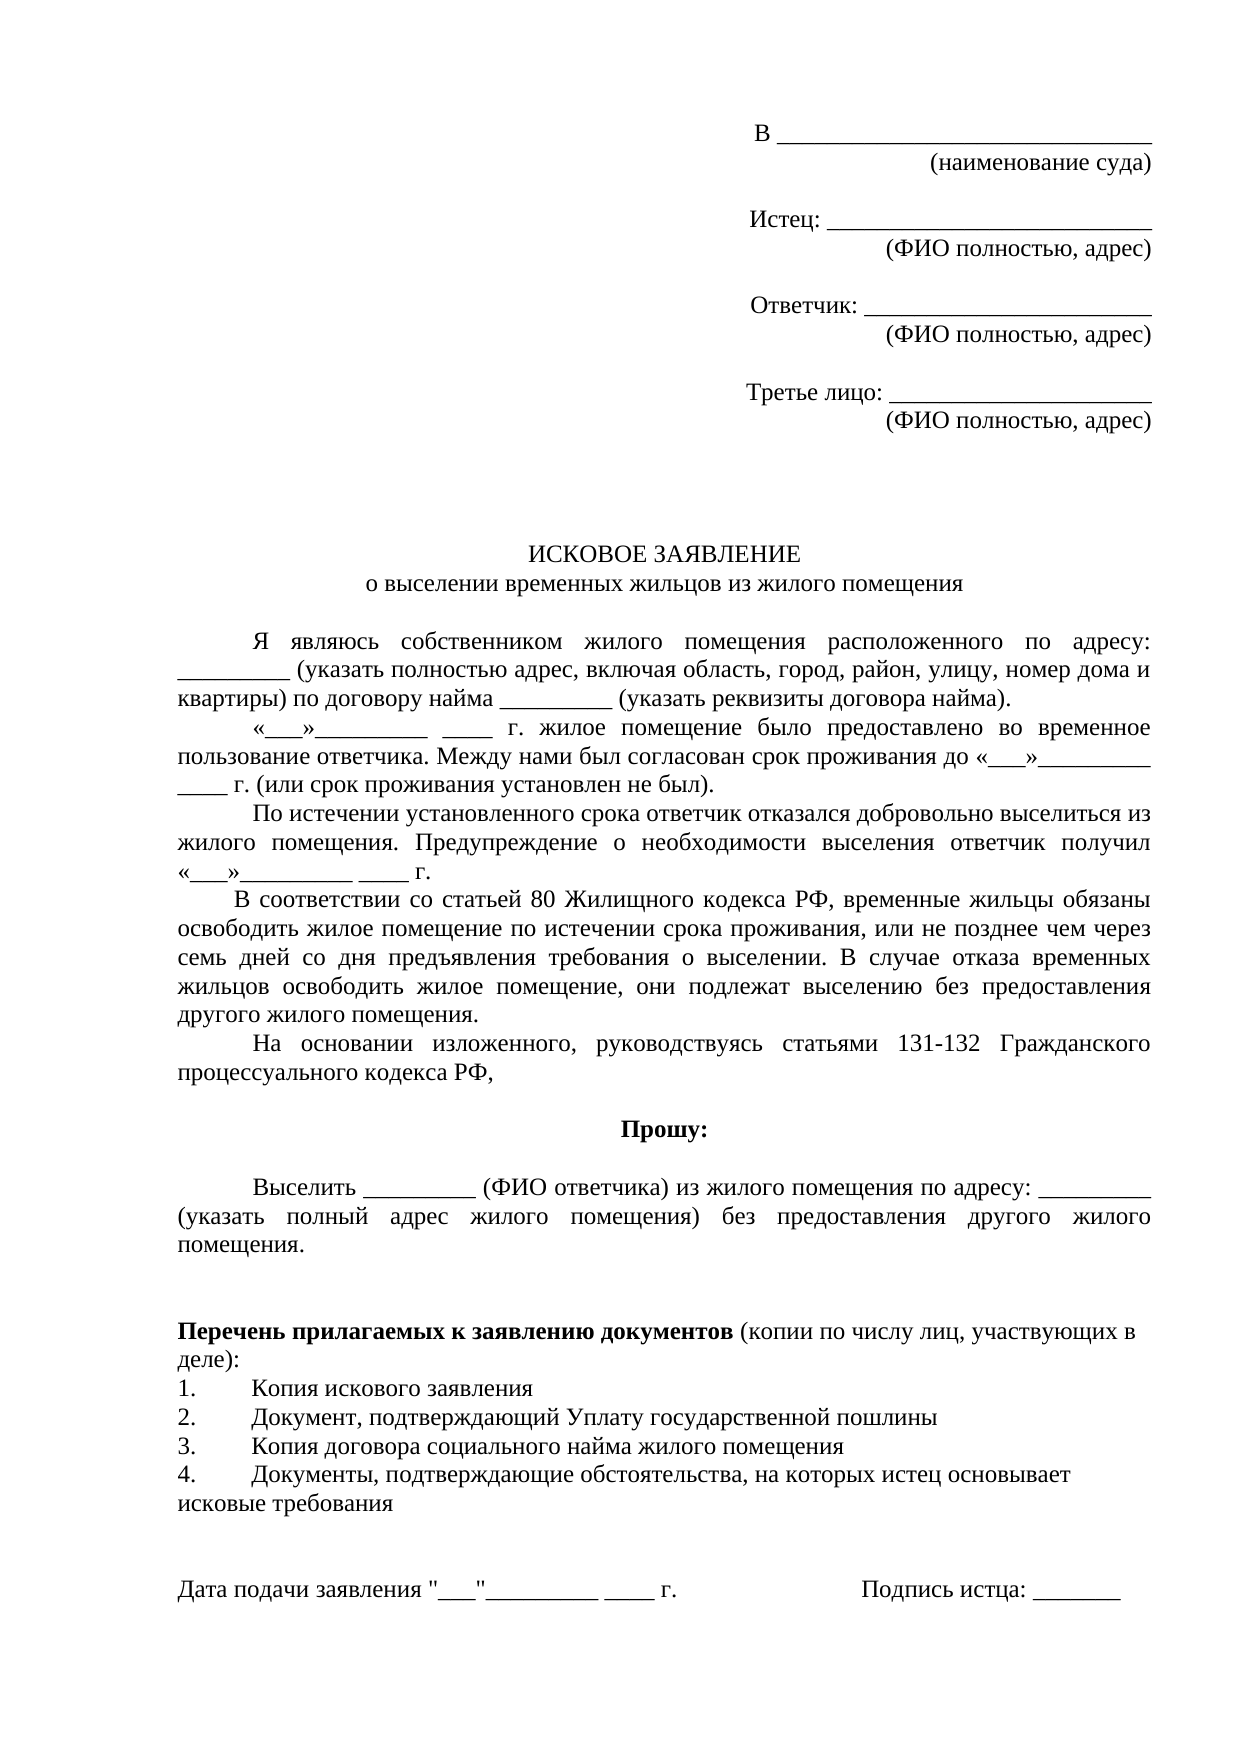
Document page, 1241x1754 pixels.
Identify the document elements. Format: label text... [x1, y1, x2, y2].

list Документы, подтверждающие обстоятельства, на которых истец основывает исковые требования [177, 1459, 1152, 1517]
text (наименование суда) [177, 147, 1152, 176]
text По истечении установленного срока ответчик отказался добровольно выселиться из жилого помещения. Предупреждение о необходимости выселения ответчик получил «___»_________ ____ г. [177, 798, 1152, 884]
text (ФИО полностью, адрес) [177, 406, 1152, 434]
text На основании изложенного, руководствуясь статьями 131-132 Гражданского процессуального кодекса РФ, [177, 1028, 1152, 1086]
text Я являюсь собственником жилого помещения расположенного по адресу: _________ (указать полностью адрес, включая область, город, район, улицу, номер дома и квартиры) по договору найма _________ (указать реквизиты договора найма). [177, 626, 1152, 712]
list Документ, подтверждающий Уплату государственной пошлины [177, 1402, 1152, 1431]
text «___»_________ ____ г. жилое помещение было предоставлено во временное пользование ответчика. Между нами был согласован срок проживания до «___»_________ ____ г. (или срок проживания установлен не был). [177, 712, 1152, 798]
text В соответствии со статьей 80 Жилищного кодекса РФ, временные жильцы обязаны освободить жилое помещение по истечении срока проживания, или не позднее чем через семь дней со дня предъявления требования о выселении. В случае отказа временных жильцов освободить жилое помещение, они подлежат выселению без предоставления другого жилого помещения. [177, 884, 1152, 1028]
text Дата подачи заявления "___"_________ ____ г. Подпись истца: _______ [177, 1574, 1152, 1603]
text ИСКОВОЕ ЗАЯВЛЕНИЕ [177, 539, 1152, 568]
text Прошу: [177, 1114, 1152, 1143]
text о выселении временных жильцов из жилого помещения [177, 568, 1152, 597]
text Перечень прилагаемых к заявлению документов (копии по числу лиц, участвующих в деле): [177, 1316, 1152, 1373]
text (ФИО полностью, адрес) [177, 233, 1152, 262]
text Истец: __________________________ [177, 204, 1152, 233]
text Ответчик: _______________________ [177, 291, 1152, 319]
list Копия договора социального найма жилого помещения [177, 1431, 1152, 1459]
text Третье лицо: _____________________ [177, 377, 1152, 406]
text В ______________________________ [177, 118, 1152, 147]
text (ФИО полностью, адрес) [177, 319, 1152, 348]
text Выселить _________ (ФИО ответчика) из жилого помещения по адресу: _________ (указать полный адрес жилого помещения) без предоставления другого жилого помещения. [177, 1172, 1152, 1258]
list Копия искового заявления [177, 1373, 1152, 1402]
